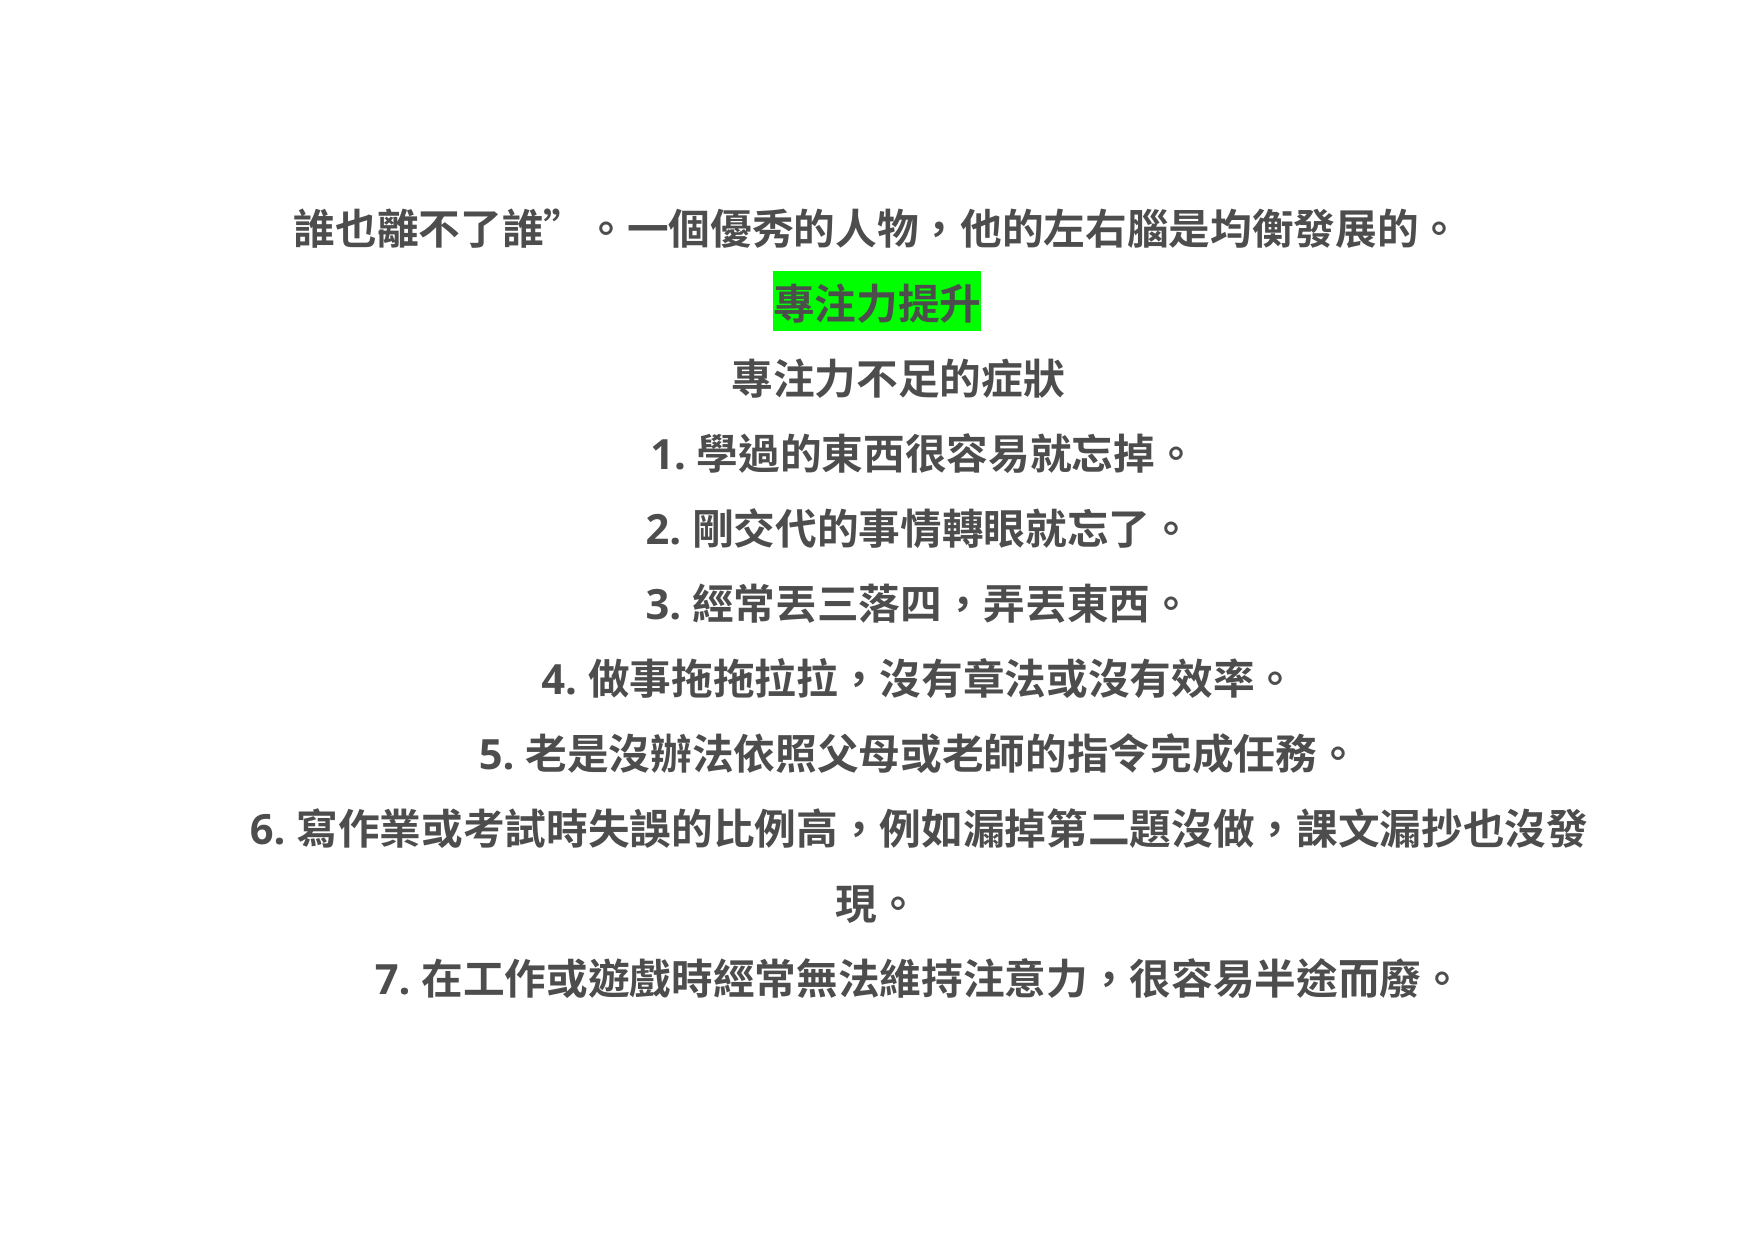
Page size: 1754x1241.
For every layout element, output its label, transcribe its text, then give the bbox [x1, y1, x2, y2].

text 3. 經常丟三落四，弄丟東西。 [150, 564, 1604, 639]
text 5. 老是沒辦法依照父母或老師的指令完成任務。 [150, 714, 1604, 789]
text 2. 剛交代的事情轉眼就忘了。 [150, 489, 1604, 564]
text 專注力提升 [150, 264, 1604, 339]
text 7. 在工作或遊戲時經常無法維持注意力，很容易半途而廢。 [150, 939, 1604, 1014]
text 4. 做事拖拖拉拉，沒有章法或沒有效率。 [150, 639, 1604, 714]
text 6. 寫作業或考試時失誤的比例高，例如漏掉第二題沒做，課文漏抄也沒發現。 [150, 789, 1604, 939]
text 1. 學過的東西很容易就忘掉。 [150, 414, 1604, 489]
text 專注力不足的症狀 [150, 339, 1604, 414]
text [150, 189, 1604, 264]
